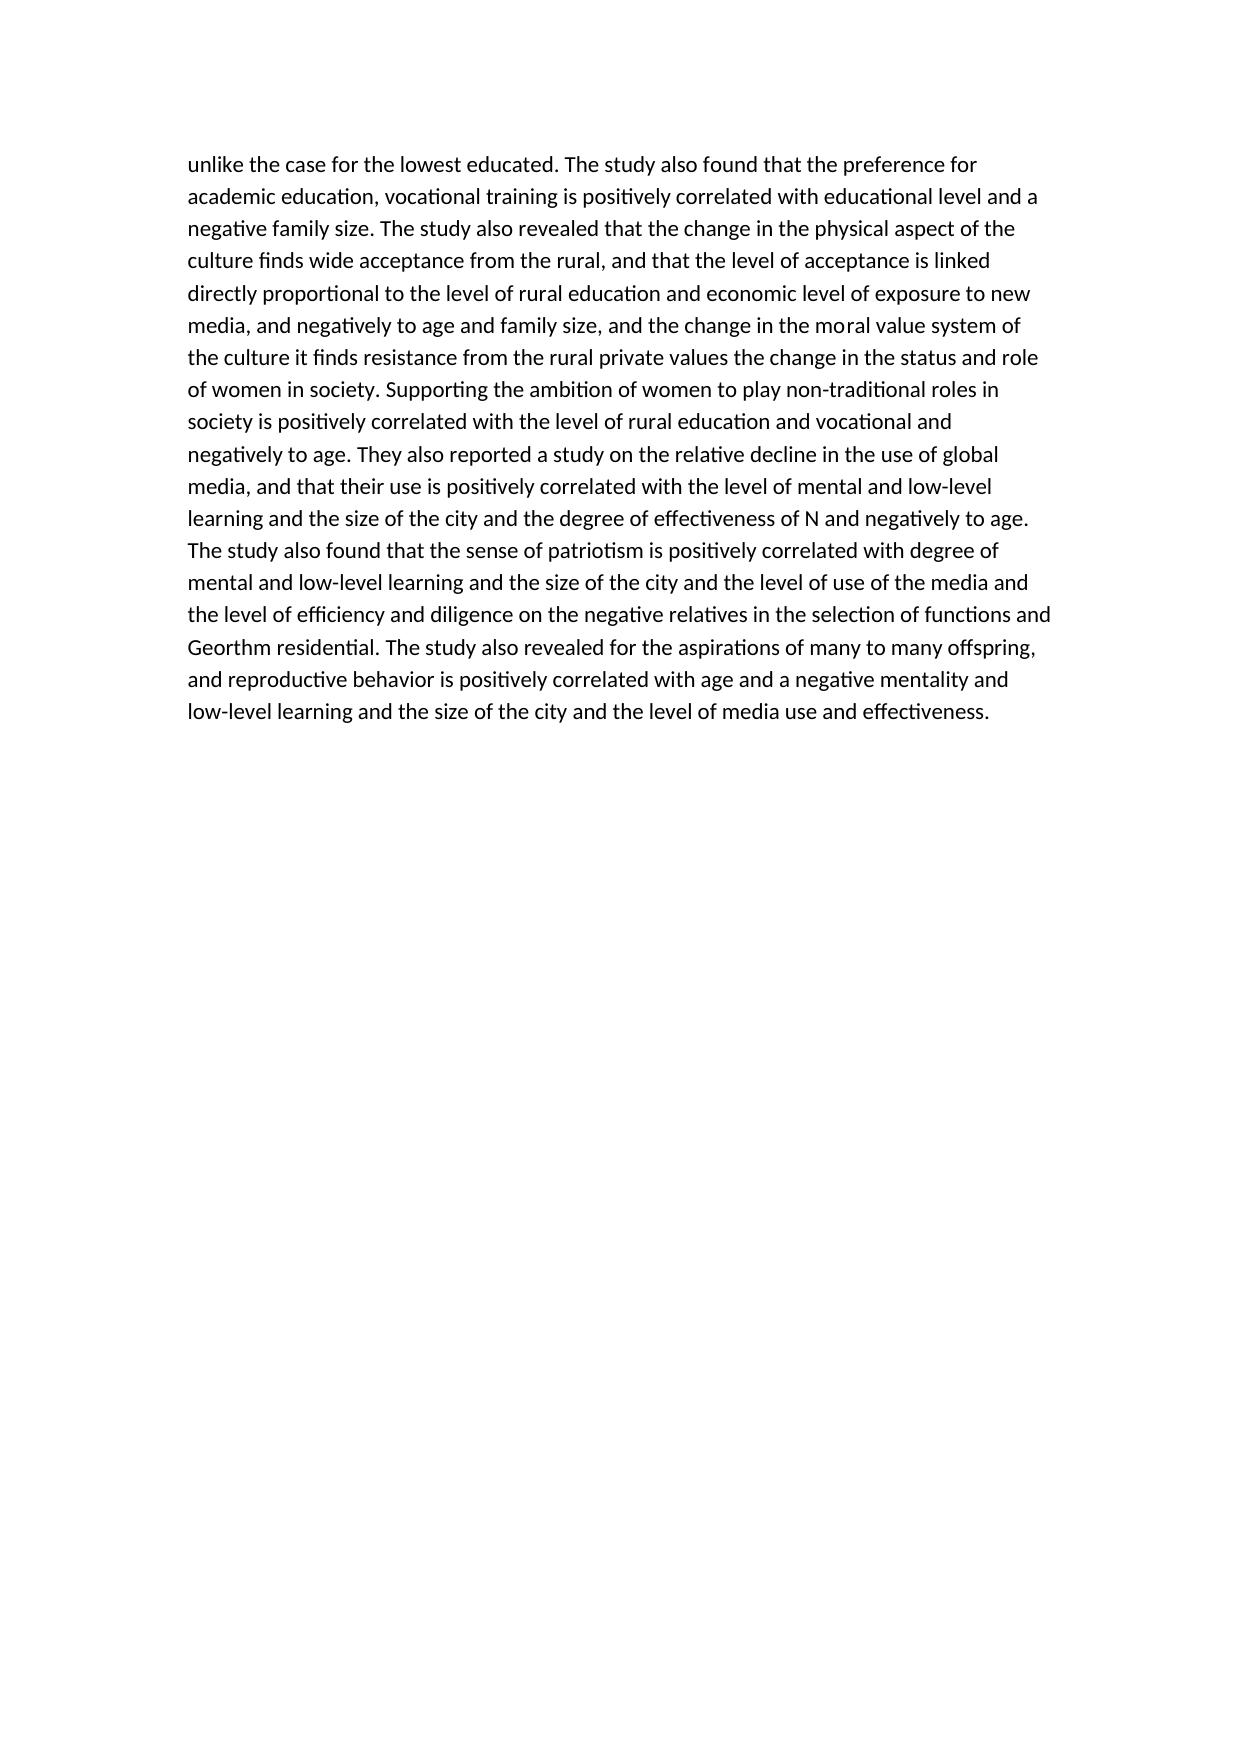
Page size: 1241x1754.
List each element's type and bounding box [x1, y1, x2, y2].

text [187, 150, 1053, 725]
